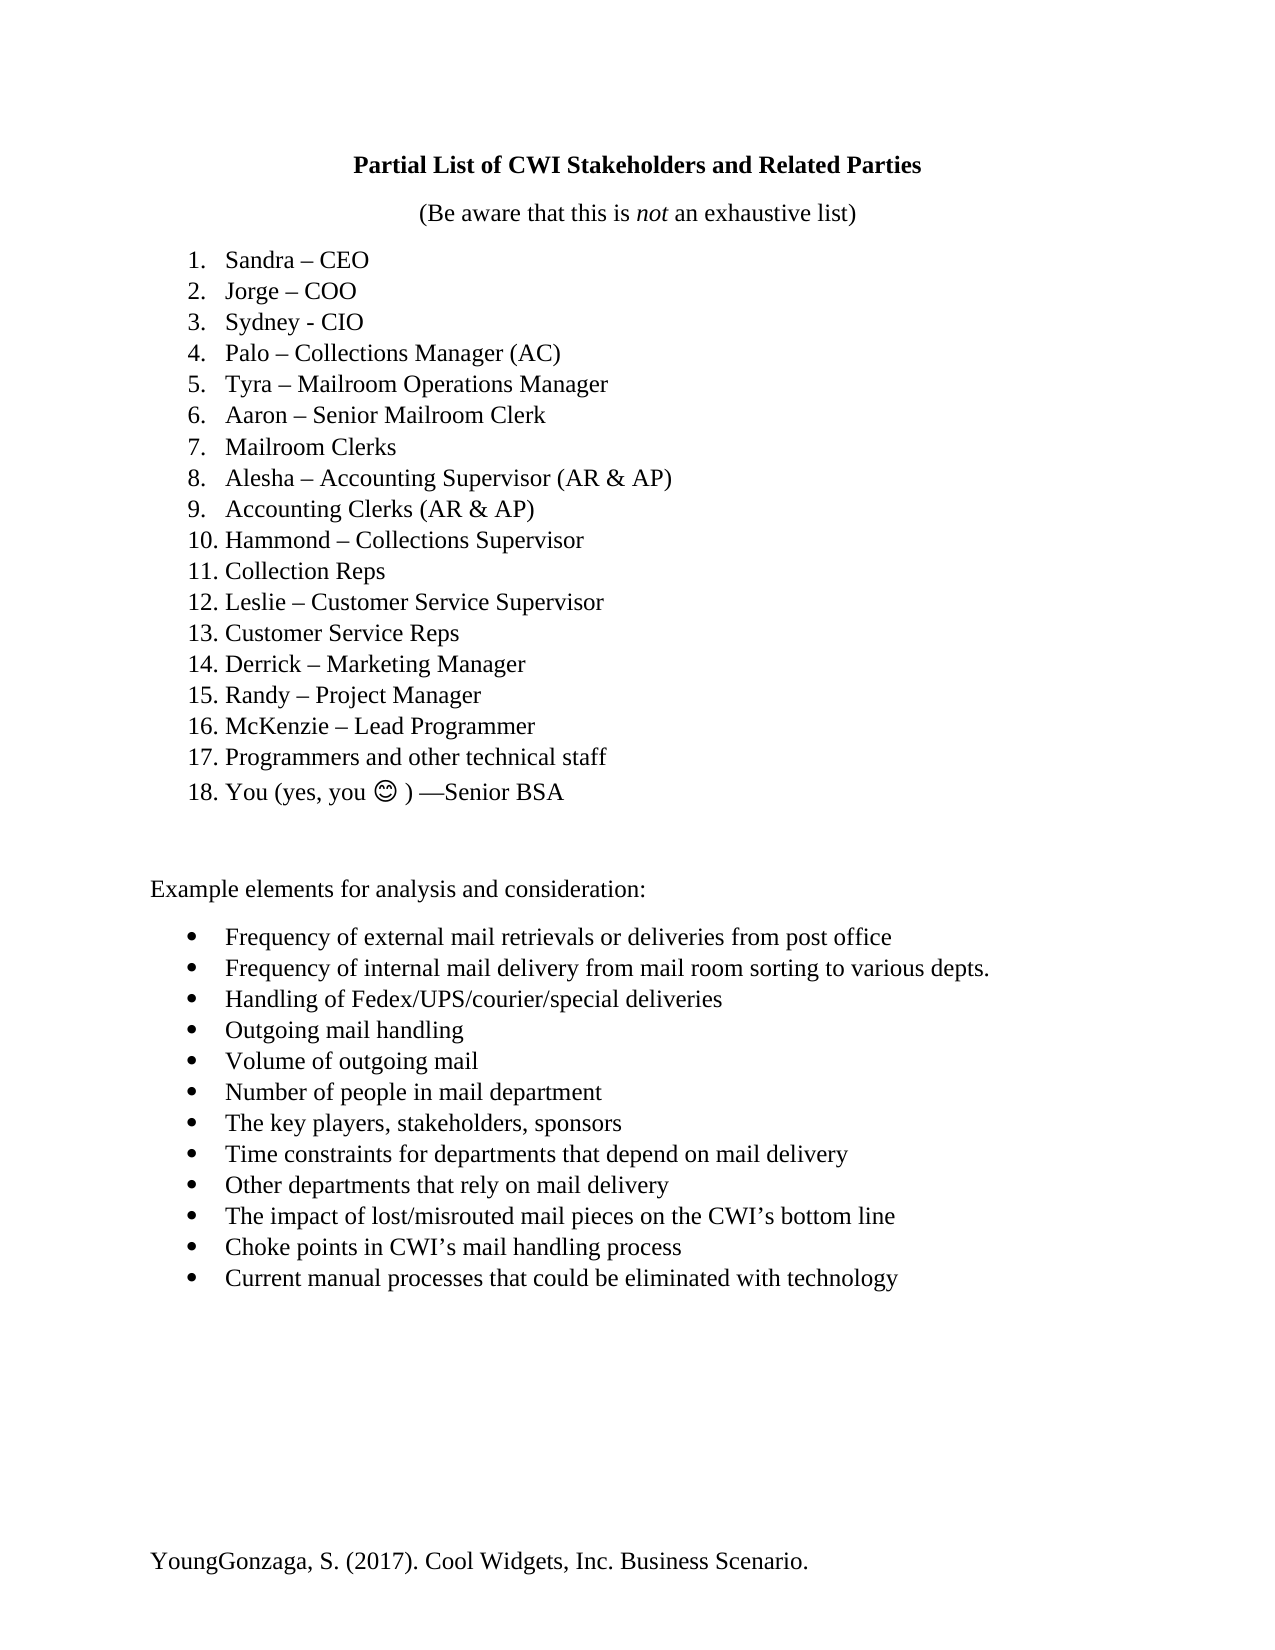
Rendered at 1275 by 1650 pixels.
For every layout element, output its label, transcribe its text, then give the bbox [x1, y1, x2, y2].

list You (yes, you ) —Senior BSA [187, 773, 1125, 807]
list Collection Reps [187, 556, 1125, 584]
list Hammond – Collections Supervisor [187, 525, 1125, 553]
text Partial List of CWI Stakeholders and Related Parties [150, 150, 1125, 179]
list Programmers and other technical staff [187, 742, 1125, 771]
list Mailroom Clerks [187, 432, 1125, 460]
list Other departments that rely on mail delivery [187, 1170, 1125, 1199]
list The impact of lost/misrouted mail pieces on the CWI’s bottom line [187, 1201, 1125, 1230]
list Choke points in CWI’s mail handling process [187, 1232, 1125, 1261]
list Leslie – Customer Service Supervisor [187, 587, 1125, 616]
list Accounting Clerks (AR & AP) [187, 494, 1125, 522]
list Sydney - CIO [187, 307, 1125, 336]
list Customer Service Reps [187, 618, 1125, 647]
list Frequency of external mail retrievals or deliveries from post office [187, 922, 1125, 951]
list Tyra – Mailroom Operations Manager [187, 369, 1125, 398]
list Palo – Collections Manager (AC) [187, 338, 1125, 367]
list Aaron – Senior Mailroom Clerk [187, 401, 1125, 429]
list Randy – Project Manager [187, 680, 1125, 709]
list Current manual processes that could be eliminated with technology [187, 1263, 1125, 1292]
list Frequency of internal mail delivery from mail room sorting to various depts. [187, 953, 1125, 982]
list Alesha – Accounting Supervisor (AR & AP) [187, 463, 1125, 491]
list Number of people in mail department [187, 1077, 1125, 1106]
list Volume of outgoing mail [187, 1046, 1125, 1075]
list Jorge – COO [187, 276, 1125, 305]
text Example elements for analysis and consideration: [150, 874, 1125, 903]
list Derrick – Marketing Manager [187, 649, 1125, 678]
list McKenzie – Lead Programmer [187, 711, 1125, 740]
list Outgoing mail handling [187, 1015, 1125, 1044]
list The key players, stakeholders, sponsors [187, 1108, 1125, 1137]
list Sandra – CEO [187, 245, 1125, 274]
text (Be aware that this is not an exhaustive list) [150, 198, 1125, 226]
list Time constraints for departments that depend on mail delivery [187, 1139, 1125, 1168]
list Handling of Fedex/UPS/courier/special deliveries [187, 984, 1125, 1013]
